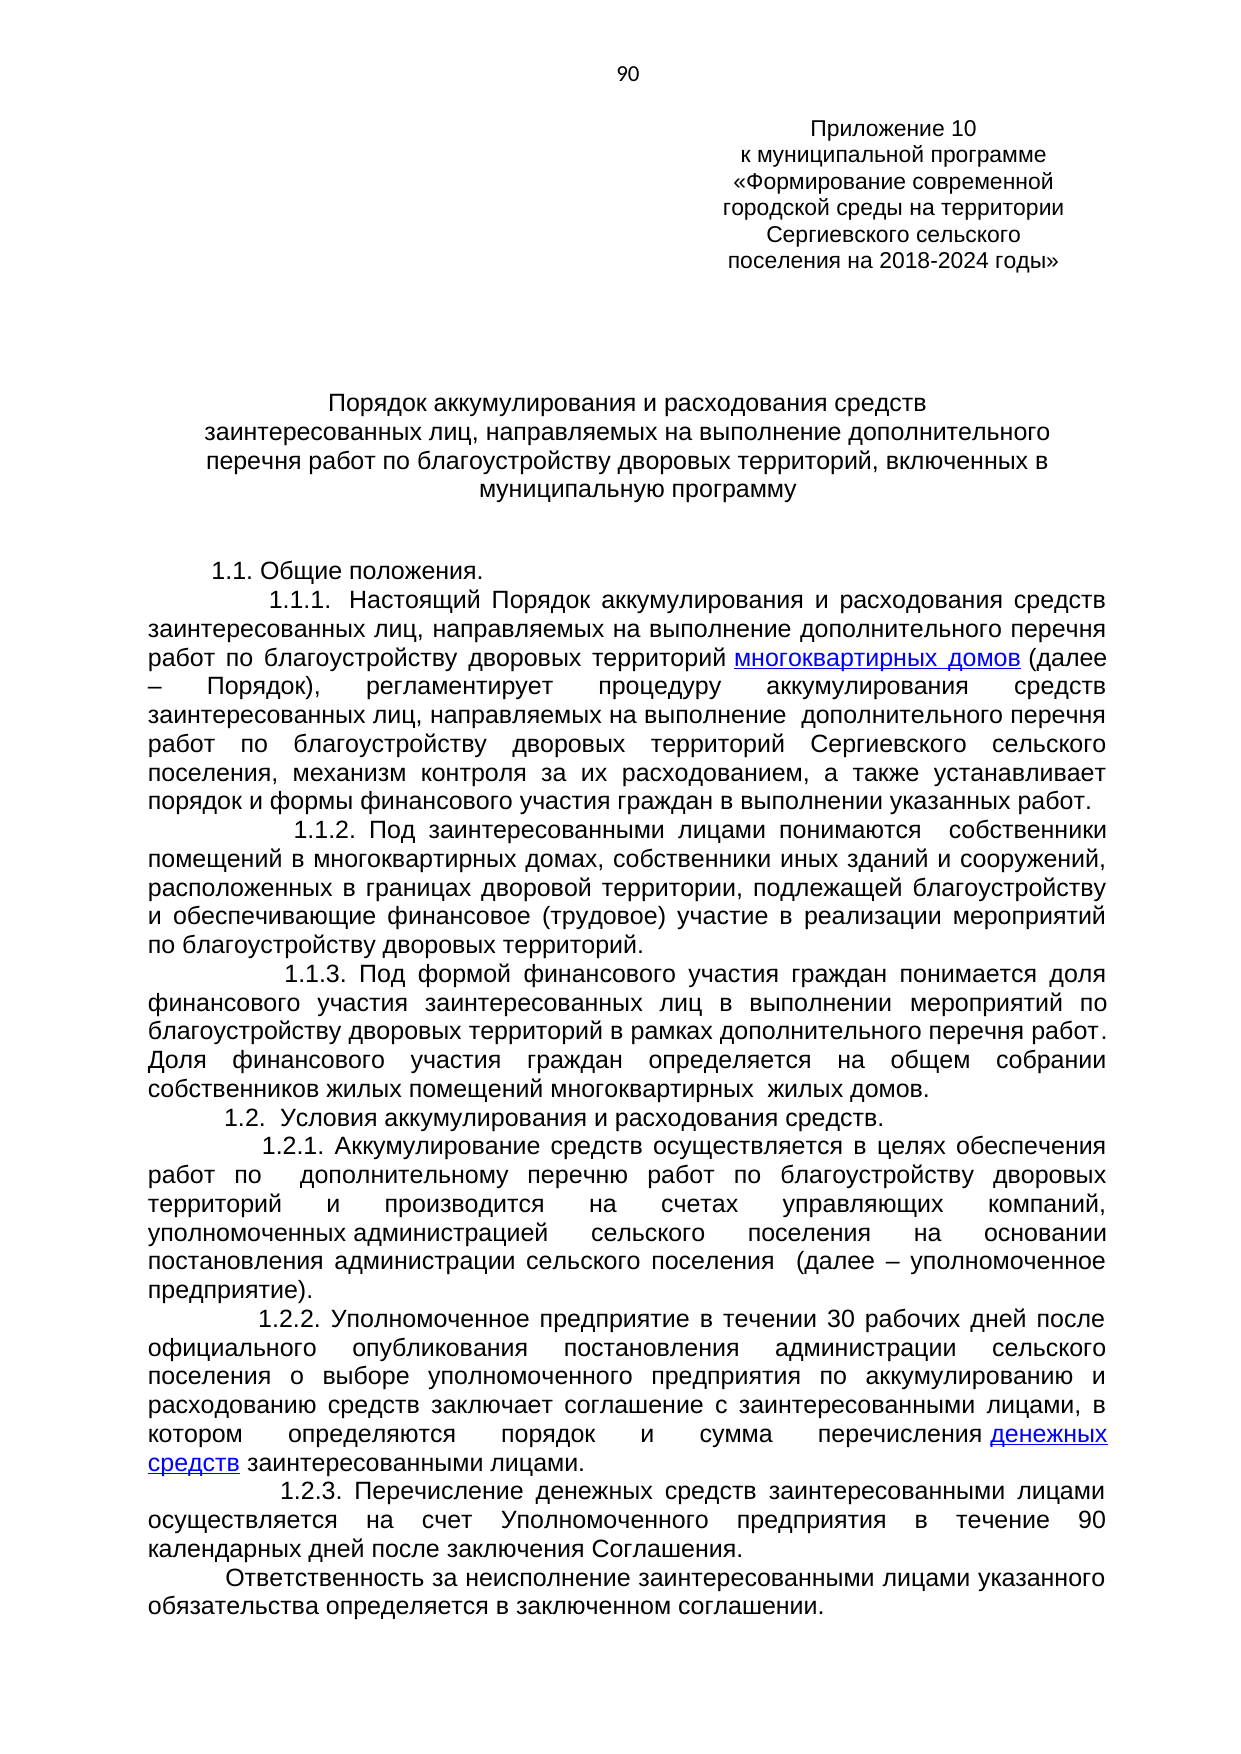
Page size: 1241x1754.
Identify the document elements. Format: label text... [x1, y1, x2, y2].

text 1.1.1. Настоящий Порядок аккумулирования и расходования средств заинтересованных лиц, направляемых на выполнение дополнительного перечня работ по благоустройству дворовых территорий многоквартирных домов (далее – Порядок), регламентирует процедуру аккумулирования средств заинтересованных лиц, направляемых на выполнение дополнительного перечня работ по благоустройству дворовых территорий Сергиевского сельского поселения, механизм контроля за их расходованием, а также устанавливает порядок и формы финансового участия граждан в выполнении указанных работ. [148, 585, 1107, 815]
text Ответственность за неисполнение заинтересованными лицами указанного обязательства определяется в заключенном соглашении. [148, 1562, 1107, 1620]
text Порядок аккумулирования и расходования средств [148, 388, 1107, 417]
text 1.2.2. Уполномоченное предприятие в течении 30 рабочих дней после официального опубликования постановления администрации сельского поселения о выборе уполномоченного предприятия по аккумулированию и расходованию средств заключает соглашение с заинтересованными лицами, в котором определяются порядок и сумма перечисления денежных средств заинтересованными лицами. [148, 1304, 1107, 1476]
text Приложение 10 [679, 115, 1107, 141]
text городской среды на территории [679, 194, 1107, 221]
text муниципальную программу [148, 474, 1107, 503]
text поселения на 2018-2024 годы» [679, 247, 1107, 273]
text 1.1.3. Под формой финансового участия граждан понимается доля финансового участия заинтересованных лиц в выполнении мероприятий по благоустройству дворовых территорий в рамках дополнительного перечня работ. Доля финансового участия граждан определяется на общем собрании собственников жилых помещений многоквартирных жилых домов. [148, 959, 1107, 1102]
text 1.2. Условия аккумулирования и расходования средств. [148, 1102, 1107, 1131]
text к муниципальной программе [679, 141, 1107, 168]
text заинтересованных лиц, направляемых на выполнение дополнительного [148, 417, 1107, 446]
text 1.1. Общие положения. [148, 556, 1107, 585]
text 1.2.1. Аккумулирование средств осуществляется в целях обеспечения работ по дополнительному перечню работ по благоустройству дворовых территорий и производится на счетах управляющих компаний, уполномоченных администрацией сельского поселения на основании постановления администрации сельского поселения (далее – уполномоченное предприятие). [148, 1131, 1107, 1304]
text перечня работ по благоустройству дворовых территорий, включенных в [148, 446, 1107, 474]
text «Формирование современной [679, 168, 1107, 194]
text 1.2.3. Перечисление денежных средств заинтересованными лицами осуществляется на счет Уполномоченного предприятия в течение 90 календарных дней после заключения Соглашения. [148, 1476, 1107, 1562]
text 1.1.2. Под заинтересованными лицами понимаются собственники помещений в многоквартирных домах, собственники иных зданий и сооружений, расположенных в границах дворовой территории, подлежащей благоустройству и обеспечивающие финансовое (трудовое) участие в реализации мероприятий по благоустройству дворовых территорий. [148, 815, 1107, 959]
text Сергиевского сельского [679, 221, 1107, 247]
